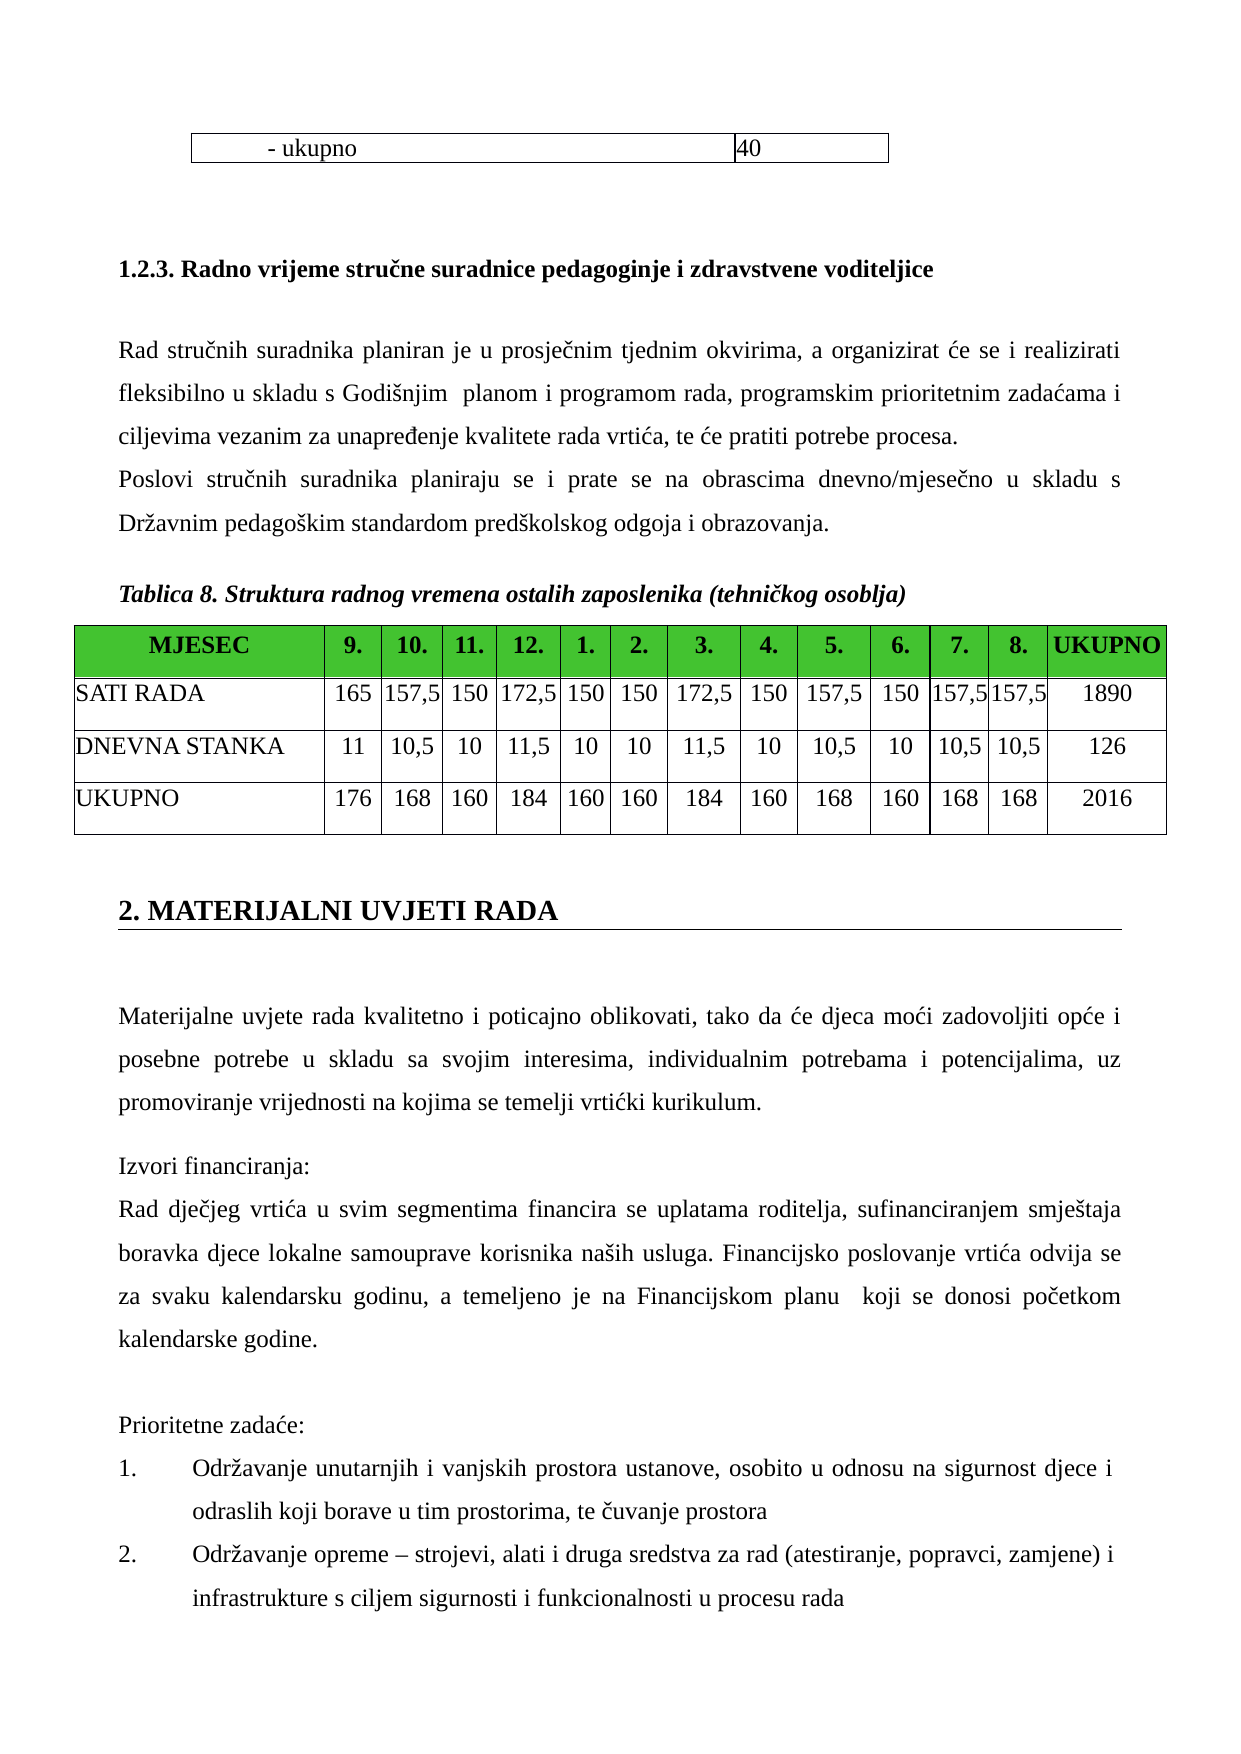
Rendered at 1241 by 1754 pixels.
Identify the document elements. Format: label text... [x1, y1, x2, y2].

text Rad dječjeg vrtića u svim segmentima financira se uplatama roditelja, sufinanciranjem smještaja boravka djece lokalne samouprave korisnika naših usluga. Financijsko poslovanje vrtića odvija se za svaku kalendarsku godinu, a temeljeno je na Financijskom planu koji se donosi početkom kalendarske godine. [118, 1194, 1122, 1353]
table_cell 160 [611, 783, 667, 834]
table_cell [736, 134, 888, 162]
table_cell 126 [1048, 731, 1166, 782]
table_header 2. [611, 626, 667, 677]
table_cell 150 [611, 679, 667, 730]
table_header 4. [741, 626, 797, 677]
table_cell 150 [741, 679, 797, 730]
text Materijalne uvjete rada kvalitetno i poticajno oblikovati, tako da će djeca moći zadovoljiti opće i posebne potrebe u skladu sa svojim interesima, individualnim potrebama i potencijalima, uz promoviranje vrijednosti na kojima se temelji vrtićki kurikulum. [118, 1001, 1122, 1116]
table_cell UKUPNO [75, 783, 324, 834]
table_cell 10 [561, 731, 610, 782]
table_header 5. [798, 626, 870, 677]
table_cell 157,5 [382, 679, 442, 730]
table_cell 160 [741, 783, 797, 834]
table_cell 168 [382, 783, 442, 834]
table_header 10. [382, 626, 442, 677]
table_cell 157,5 [931, 679, 988, 730]
table_cell 168 [931, 783, 988, 834]
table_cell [192, 134, 734, 162]
table_cell 2016 [1048, 783, 1166, 834]
table_cell 10 [611, 731, 667, 782]
table_cell DNEVNA STANKA [75, 731, 324, 782]
table_cell 172,5 [668, 679, 740, 730]
text 2. Održavanje opreme – strojevi, alati i druga sredstva za rad (atestiranje, popravci, zamjene) i infrastrukture s ciljem sigurnosti i funkcionalnosti u procesu rada [118, 1539, 1122, 1611]
text Rad stručnih suradnika planiran je u prosječnim tjednim okvirima, a organizirat će se i realizirati fleksibilno u skladu s Godišnjim planom i programom rada, programskim prioritetnim zadaćama i ciljevima vezanim za unapređenje kvalitete rada vrtića, te će pratiti potrebe procesa. [118, 335, 1122, 450]
table_cell 10,5 [798, 731, 870, 782]
table_header 6. [871, 626, 929, 677]
table_cell 168 [989, 783, 1047, 834]
text Prioritetne zadaće: [118, 1410, 1122, 1439]
table_cell 11,5 [497, 731, 560, 782]
text Izvori financiranja: [118, 1151, 1122, 1180]
table_cell 160 [871, 783, 929, 834]
table_cell 160 [561, 783, 610, 834]
table_header 8. [989, 626, 1047, 677]
table_cell 1890 [1048, 679, 1166, 730]
table_header 11. [443, 626, 496, 677]
table_cell 165 [325, 679, 381, 730]
table_cell SATI RADA [75, 679, 324, 730]
table_header 9. [325, 626, 381, 677]
table_cell 176 [325, 783, 381, 834]
table_cell 184 [668, 783, 740, 834]
table_header 12. [497, 626, 560, 677]
table_cell 150 [871, 679, 929, 730]
table_header MJESEC [75, 626, 324, 677]
text Poslovi stručnih suradnika planiraju se i prate se na obrascima dnevno/mjesečno u skladu s Državnim pedagoškim standardom predškolskog odgoja i obrazovanja. [118, 464, 1122, 536]
table_header 1. [561, 626, 610, 677]
table_cell 11 [325, 731, 381, 782]
table_header UKUPNO [1048, 626, 1166, 677]
table_cell 168 [798, 783, 870, 834]
table_cell 184 [497, 783, 560, 834]
table_cell 150 [443, 679, 496, 730]
table_cell 172,5 [497, 679, 560, 730]
table_cell 10 [443, 731, 496, 782]
table_cell 10,5 [989, 731, 1047, 782]
subtitle 2. MATERIJALNI UVJETI RADA [118, 893, 1122, 929]
text 1. Održavanje unutarnjih i vanjskih prostora ustanove, osobito u odnosu na sigurnost djece i odraslih koji borave u tim prostorima, te čuvanje prostora [118, 1453, 1122, 1525]
table_cell 160 [443, 783, 496, 834]
table_cell 11,5 [668, 731, 740, 782]
table_header 3. [668, 626, 740, 677]
table_cell 10 [871, 731, 929, 782]
table_cell 157,5 [798, 679, 870, 730]
table_cell 150 [561, 679, 610, 730]
table_cell 10 [741, 731, 797, 782]
table_cell 10,5 [931, 731, 988, 782]
table_cell 10,5 [382, 731, 442, 782]
text Tablica 8. Struktura radnog vremena ostalih zaposlenika (tehničkog osoblja) [118, 579, 1122, 608]
table_header 7. [931, 626, 988, 677]
table_cell 157,5 [989, 679, 1047, 730]
subtitle 1.2.3. Radno vrijeme stručne suradnice pedagoginje i zdravstvene voditeljice [118, 254, 1122, 282]
